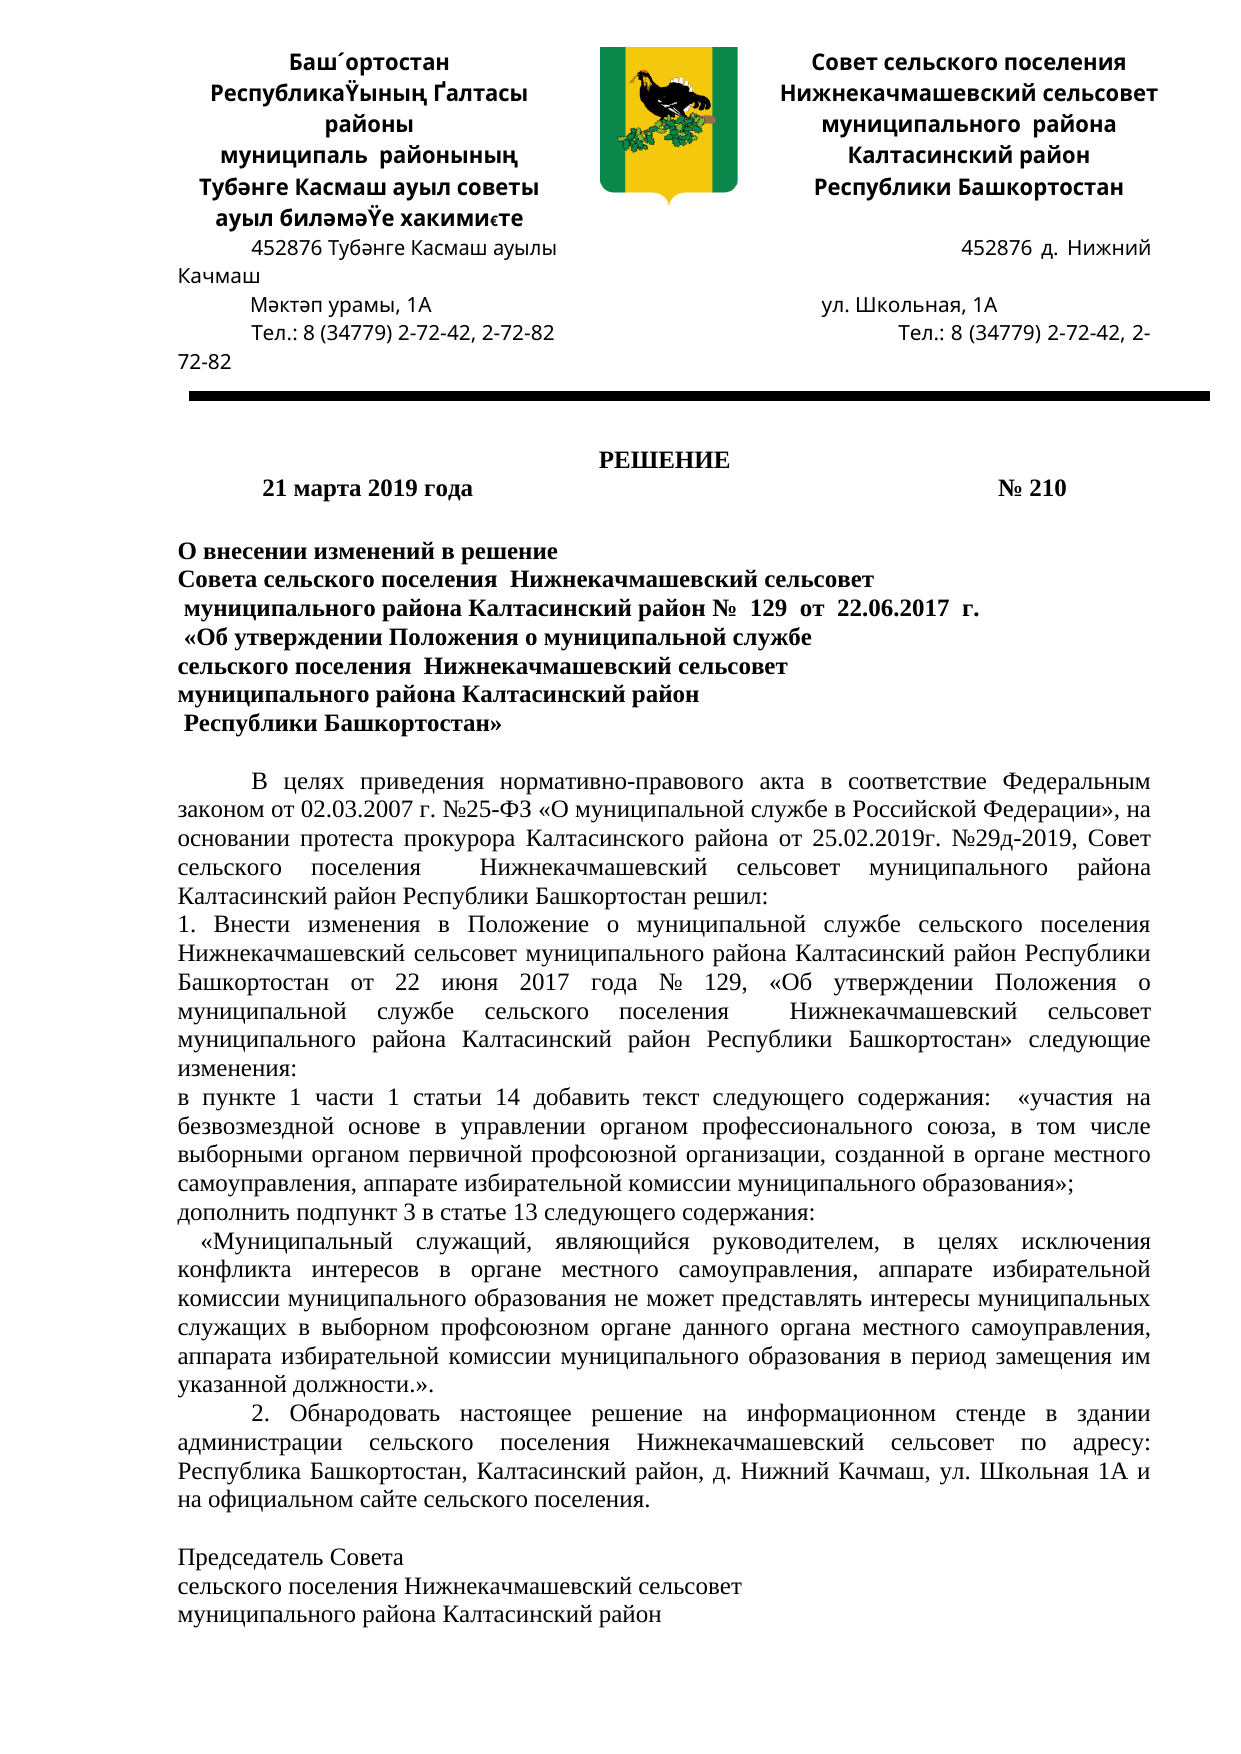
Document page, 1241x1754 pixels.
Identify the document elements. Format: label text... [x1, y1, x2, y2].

text Председатель Совета [177, 1542, 1152, 1571]
table_header Совет сельского поселения Нижнекачмашевский сельсовет муниципального района Калтасинский район Республики Башкортостан [746, 46, 1192, 233]
text Тел.: 8 (34779) 2-72-42, 2-72-82 Тел.: 8 (34779) 2-72-42, 2-72-82 [177, 318, 1152, 375]
text «Муниципальный служащий, являющийся руководителем, в целях исключения конфликта интересов в органе местного самоуправления, аппарате избирательной комиссии муниципального образования не может представлять интересы муниципальных служащих в выборном профсоюзном органе данного органа местного самоуправления, аппарата избирательной комиссии муниципального образования в период замещения им указанной должности.». [177, 1226, 1152, 1398]
text муниципального района Калтасинский район [177, 1599, 1152, 1628]
table_header Баш´ортостан РеспубликаŸының Ґалтасы районы муниципаль районының Тубәнге Касмаш ауыл советы ауыл биләмәŸе хакими€те [159, 46, 580, 233]
text «Об утверждении Положения о муниципальной службе [177, 622, 1152, 651]
text муниципального района Калтасинский район [177, 679, 1152, 708]
text Мәктәп урамы, 1А ул. Школьная, 1А [177, 290, 1152, 318]
text Совета сельского поселения Нижнекачмашевский сельсовет [177, 564, 1152, 593]
text 452876 Тубәнге Касмаш ауылы 452876 д. Нижний Качмаш [177, 233, 1152, 290]
text сельского поселения Нижнекачмашевский сельсовет [177, 1571, 1152, 1599]
text О внесении изменений в решение [177, 536, 1152, 564]
text дополнить подпункт 3 в статье 13 следующего содержания: [177, 1197, 1152, 1226]
text В целях приведения нормативно-правового акта в соответствие Федеральным законом от 02.03.2007 г. №25-ФЗ «О муниципальной службе в Российской Федерации», на основании протеста прокурора Калтасинского района от 25.02.2019г. №29д-2019, Совет сельского поселения Нижнекачмашевский сельсовет муниципального района Калтасинский район Республики Башкортостан решил: [177, 766, 1152, 909]
picture [597, 45, 740, 209]
text муниципального района Калтасинский район № 129 от 22.06.2017 г. [177, 593, 1152, 622]
text РЕШЕНИЕ [177, 445, 1152, 473]
text в пункте 1 части 1 статьи 14 добавить текст следующего содержания: «участия на безвозмездной основе в управлении органом профессионального союза, в том числе выборными органом первичной профсоюзной организации, созданной в органе местного самоуправления, аппарате избирательной комиссии муниципального образования»; [177, 1082, 1152, 1197]
text Республики Башкортостан» [177, 708, 1152, 737]
text 21 марта 2019 года № 210 [177, 473, 1152, 502]
text 1. Внести изменения в Положение о муниципальной службе сельского поселения Нижнекачмашевский сельсовет муниципального района Калтасинский район Республики Башкортостан от 22 июня 2017 года № 129, «Об утверждении Положения о муниципальной службе сельского поселения Нижнекачмашевский сельсовет муниципального района Калтасинский район Республики Башкортостан» следующие изменения: [177, 909, 1152, 1082]
table_header [580, 46, 746, 233]
text сельского поселения Нижнекачмашевский сельсовет [177, 651, 1152, 679]
text 2. Обнародовать настоящее решение на информационном стенде в здании администрации сельского поселения Нижнекачмашевский сельсовет по адресу: Республика Башкортостан, Калтасинский район, д. Нижний Качмаш, ул. Школьная 1А и на официальном сайте сельского поселения. [177, 1398, 1152, 1513]
